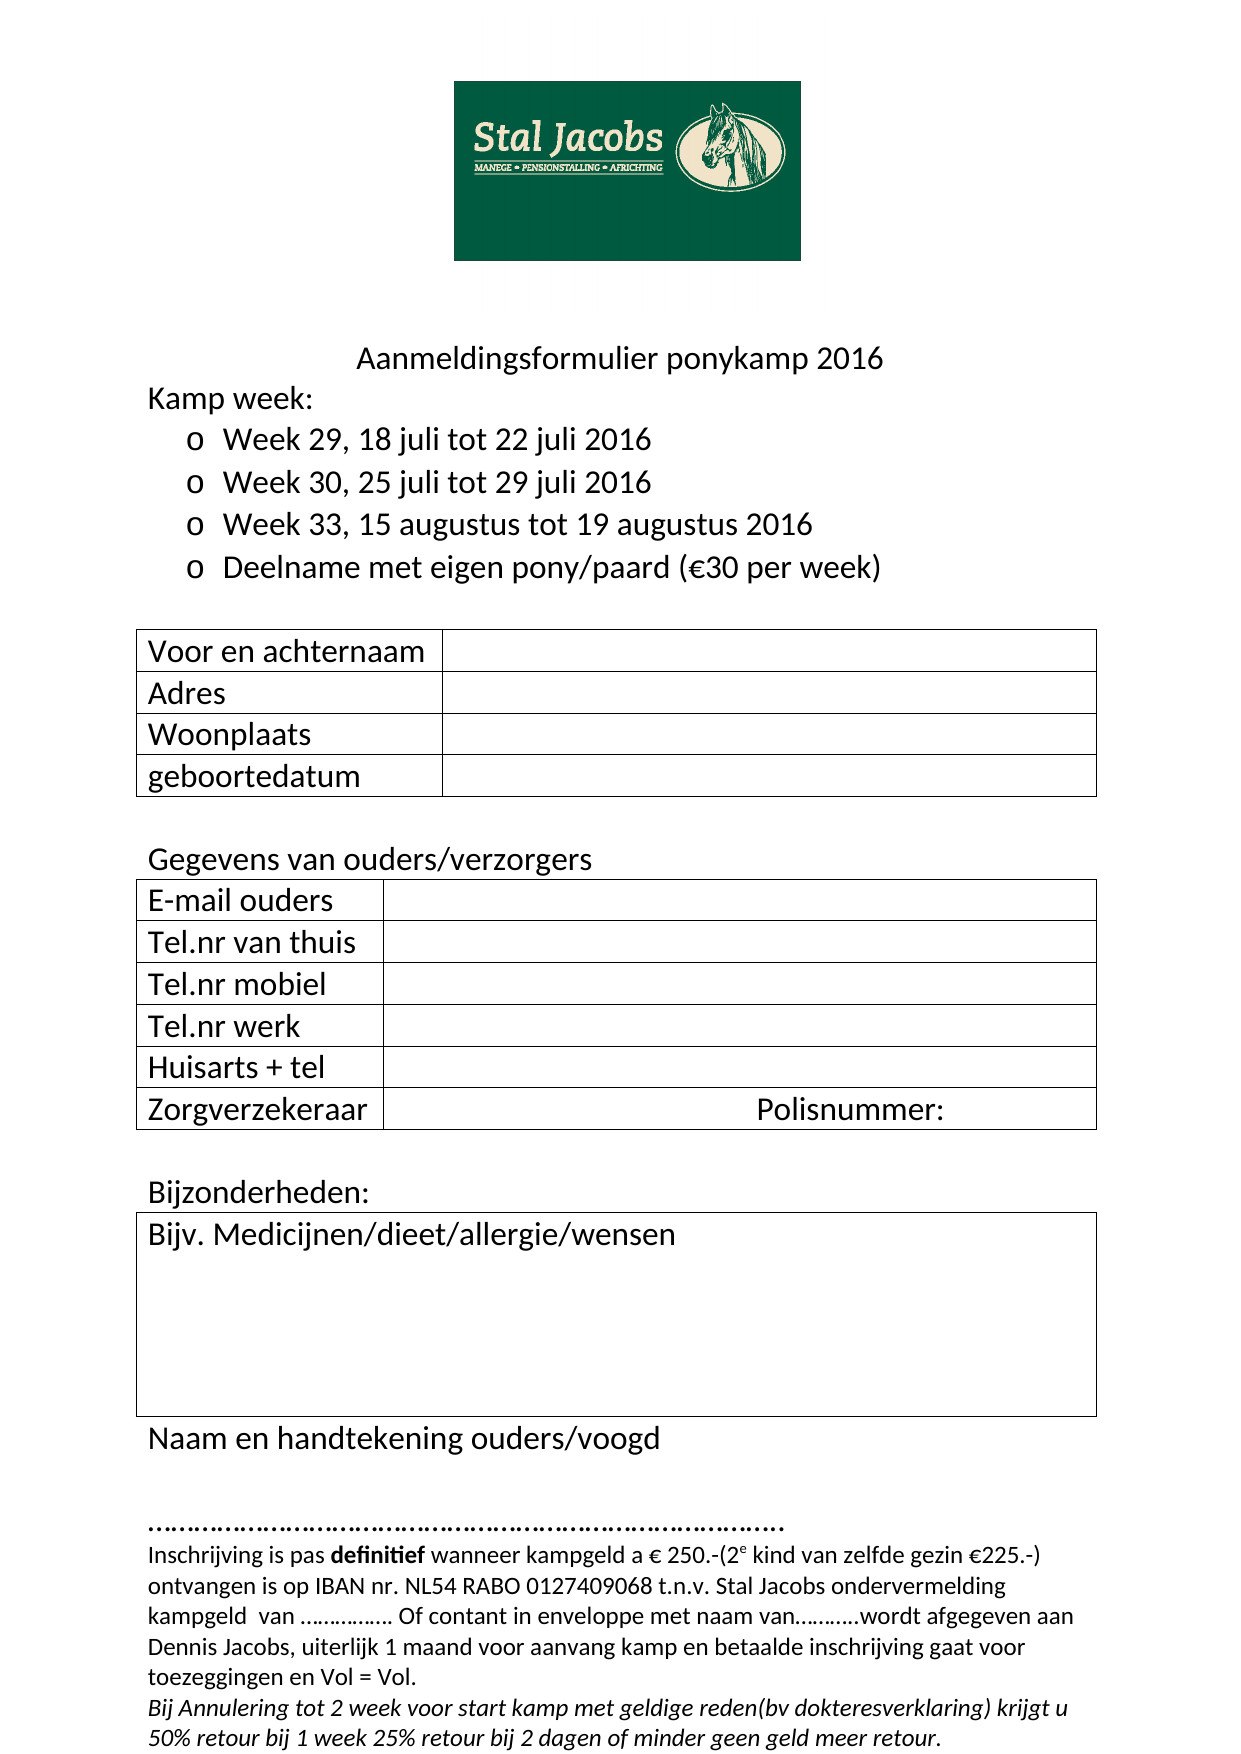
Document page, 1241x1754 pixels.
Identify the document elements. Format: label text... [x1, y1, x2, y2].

text Bij Annulering tot 2 week voor start kamp met geldige reden(bv dokteresverklaring) krijgt u 50% retour bij 1 week 25% retour bij 2 dagen of minder geen geld meer retour. [148, 1692, 1093, 1753]
table_header E-mail ouders [137, 880, 383, 920]
text Naam en handtekening ouders/voogd [148, 1417, 1093, 1458]
text Gegevens van ouders/verzorgers [148, 838, 1093, 878]
table_header [384, 880, 1096, 920]
table_cell [384, 1005, 1096, 1046]
table_cell Huisarts + tel [137, 1047, 383, 1087]
table_cell [443, 714, 1096, 754]
table_cell Tel.nr van thuis [137, 921, 383, 962]
list Week 30, 25 juli tot 29 juli 2016 [185, 461, 1093, 503]
table_cell [443, 755, 1096, 796]
text Aanmeldingsformulier ponykamp 2016 [148, 337, 1093, 377]
table_header Voor en achternaam [137, 630, 442, 671]
list Deelname met eigen pony/paard (€30 per week) [185, 546, 1093, 588]
table_cell geboortedatum [137, 755, 442, 796]
text Inschrijving is pas definitief wanneer kampgeld a € 250.-(2e kind van zelfde gezin €225.-) ontvangen is op IBAN nr. NL54 RABO 0127409068 t.n.v. Stal Jacobs ondervermelding kampgeld van ……………. Of contant in enveloppe met naam van………..wordt afgegeven aan Dennis Jacobs, uiterlijk 1 maand voor aanvang kamp en betaalde inschrijving gaat voor toezeggingen en Vol = Vol. [148, 1539, 1093, 1692]
text Bijzonderheden: [148, 1171, 1093, 1212]
table_header [443, 630, 1096, 671]
list Week 33, 15 augustus tot 19 augustus 2016 [185, 503, 1093, 546]
list Week 29, 18 juli tot 22 juli 2016 [185, 418, 1093, 461]
text ……………………………………………………………………….. [148, 1499, 1093, 1539]
table_cell [384, 1047, 1096, 1087]
table_cell Zorgverzekeraar [137, 1088, 383, 1129]
table_cell [384, 963, 1096, 1004]
table_header Bijv. Medicijnen/dieet/allergie/wensen [137, 1213, 1096, 1416]
table_cell Tel.nr mobiel [137, 963, 383, 1004]
table_cell Adres [137, 672, 442, 712]
table_cell Woonplaats [137, 714, 442, 754]
table_cell [384, 921, 1096, 962]
table_cell Polisnummer: [384, 1088, 1096, 1129]
table_cell [443, 672, 1096, 712]
table_cell Tel.nr werk [137, 1005, 383, 1046]
text Kamp week: [148, 377, 1093, 418]
